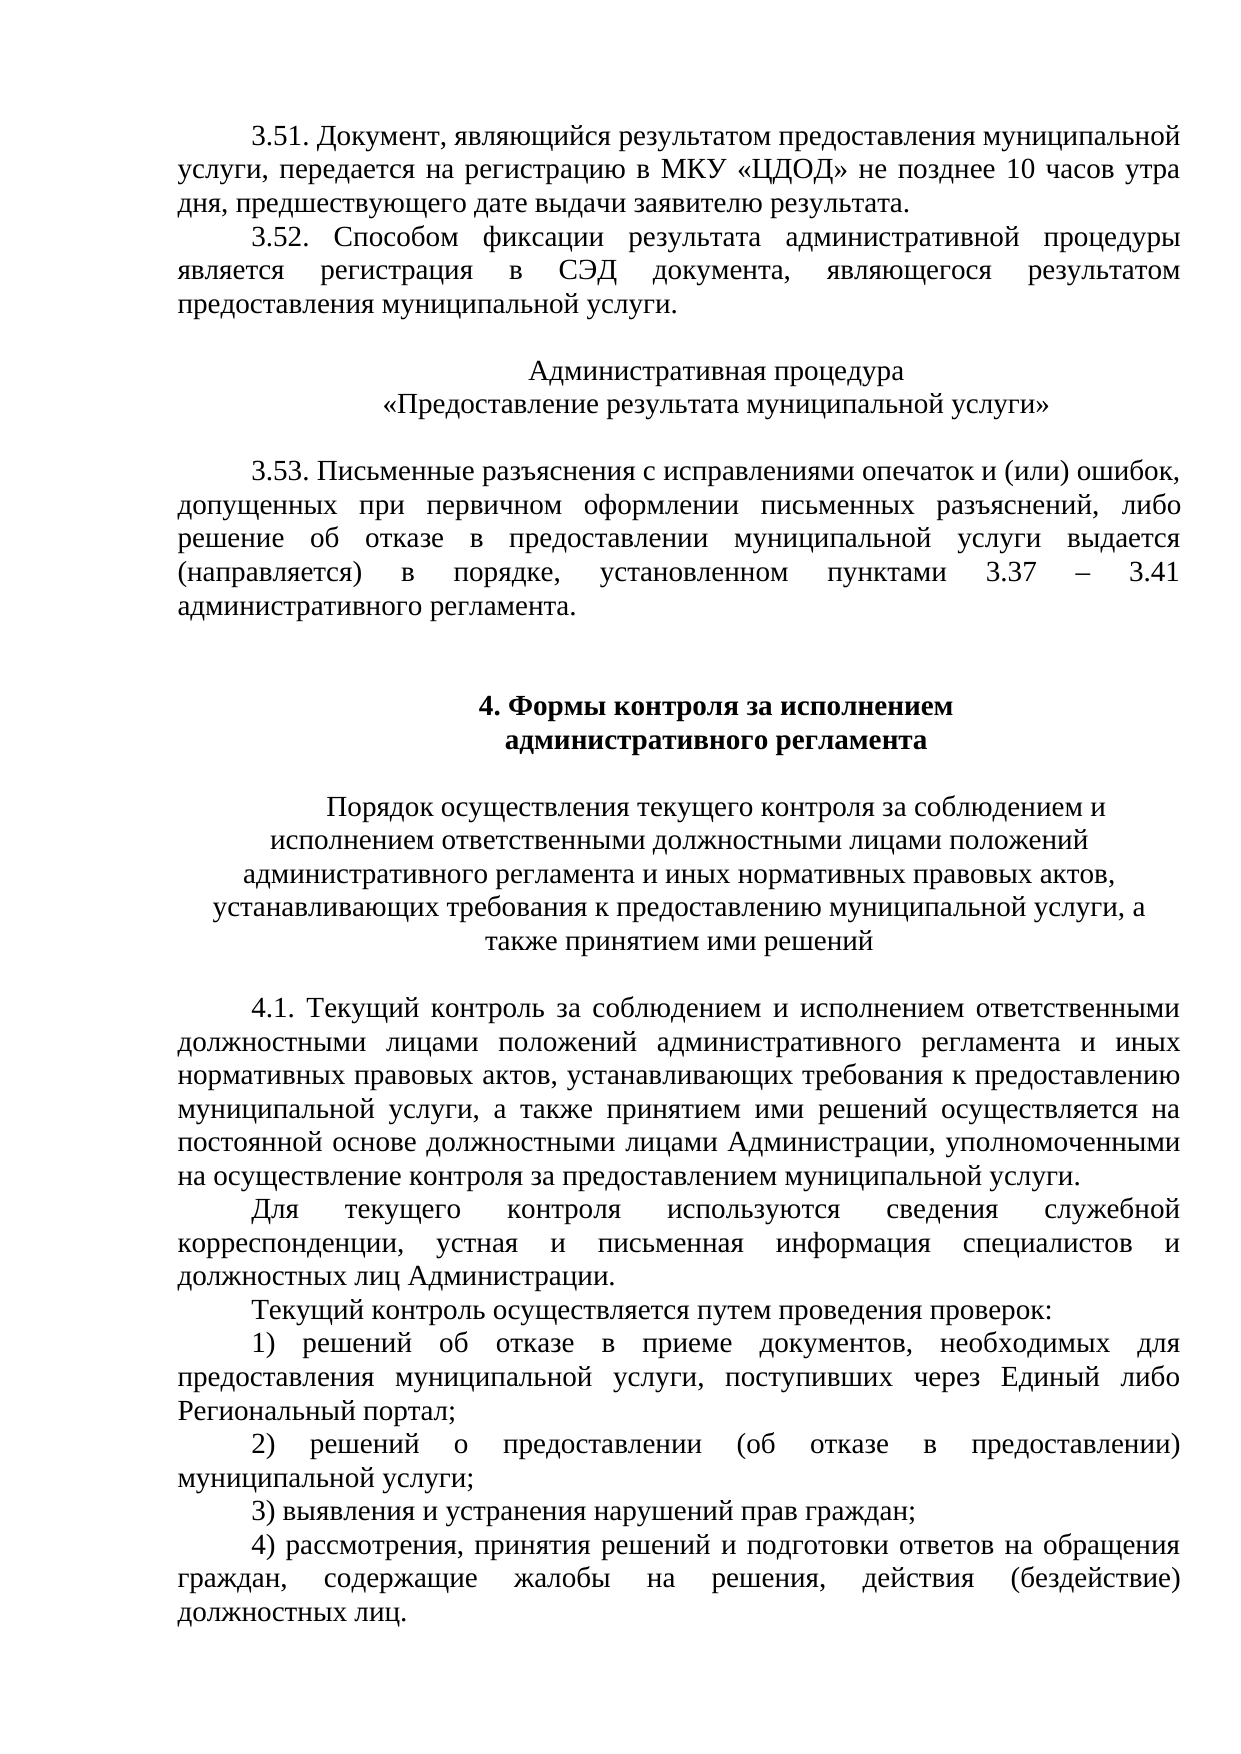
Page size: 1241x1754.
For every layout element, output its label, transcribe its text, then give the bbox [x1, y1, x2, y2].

text 4.1. Текущий контроль за соблюдением и исполнением ответственными должностными лицами положений административного регламента и иных нормативных правовых актов, устанавливающих требования к предоставлению муниципальной услуги, а также принятием ими решений осуществляется на постоянной основе должностными лицами Администрации, уполномоченными на осуществление контроля за предоставлением муниципальной услуги. [177, 990, 1181, 1191]
text Порядок осуществления текущего контроля за соблюдением и исполнением ответственными должностными лицами положений административного регламента и иных нормативных правовых актов, устанавливающих требования к предоставлению муниципальной услуги, а также принятием ими решений [177, 789, 1181, 957]
text административного регламента [177, 722, 1181, 755]
text 3.51. Документ, являющийся результатом предоставления муниципальной услуги, передается на регистрацию в МКУ «ЦДОД» не позднее 10 часов утра дня, предшествующего дате выдачи заявителю результата. [177, 118, 1181, 219]
text 3.52. Способом фиксации результата административной процедуры является регистрация в СЭД документа, являющегося результатом предоставления муниципальной услуги. [177, 219, 1181, 319]
text Для текущего контроля используются сведения служебной корреспонденции, устная и письменная информация специалистов и должностных лиц Администрации. [177, 1191, 1181, 1292]
text 3) выявления и устранения нарушений прав граждан; [177, 1493, 1181, 1527]
text 4) рассмотрения, принятия решений и подготовки ответов на обращения граждан, содержащие жалобы на решения, действия (бездействие) должностных лиц. [177, 1527, 1181, 1627]
text «Предоставление результата муниципальной услуги» [177, 386, 1181, 420]
text Текущий контроль осуществляется путем проведения проверок: [177, 1292, 1181, 1326]
text Административная процедура [177, 353, 1181, 386]
text 4. Формы контроля за исполнением [177, 688, 1181, 722]
text 3.53. Письменные разъяснения с исправлениями опечаток и (или) ошибок, допущенных при первичном оформлении письменных разъяснений, либо решение об отказе в предоставлении муниципальной услуги выдается (направляется) в порядке, установленном пунктами 3.37 – 3.41 административного регламента. [177, 453, 1181, 621]
text 2) решений о предоставлении (об отказе в предоставлении) муниципальной услуги; [177, 1426, 1181, 1493]
text 1) решений об отказе в приеме документов, необходимых для предоставления муниципальной услуги, поступивших через Единый либо Региональный портал; [177, 1326, 1181, 1426]
